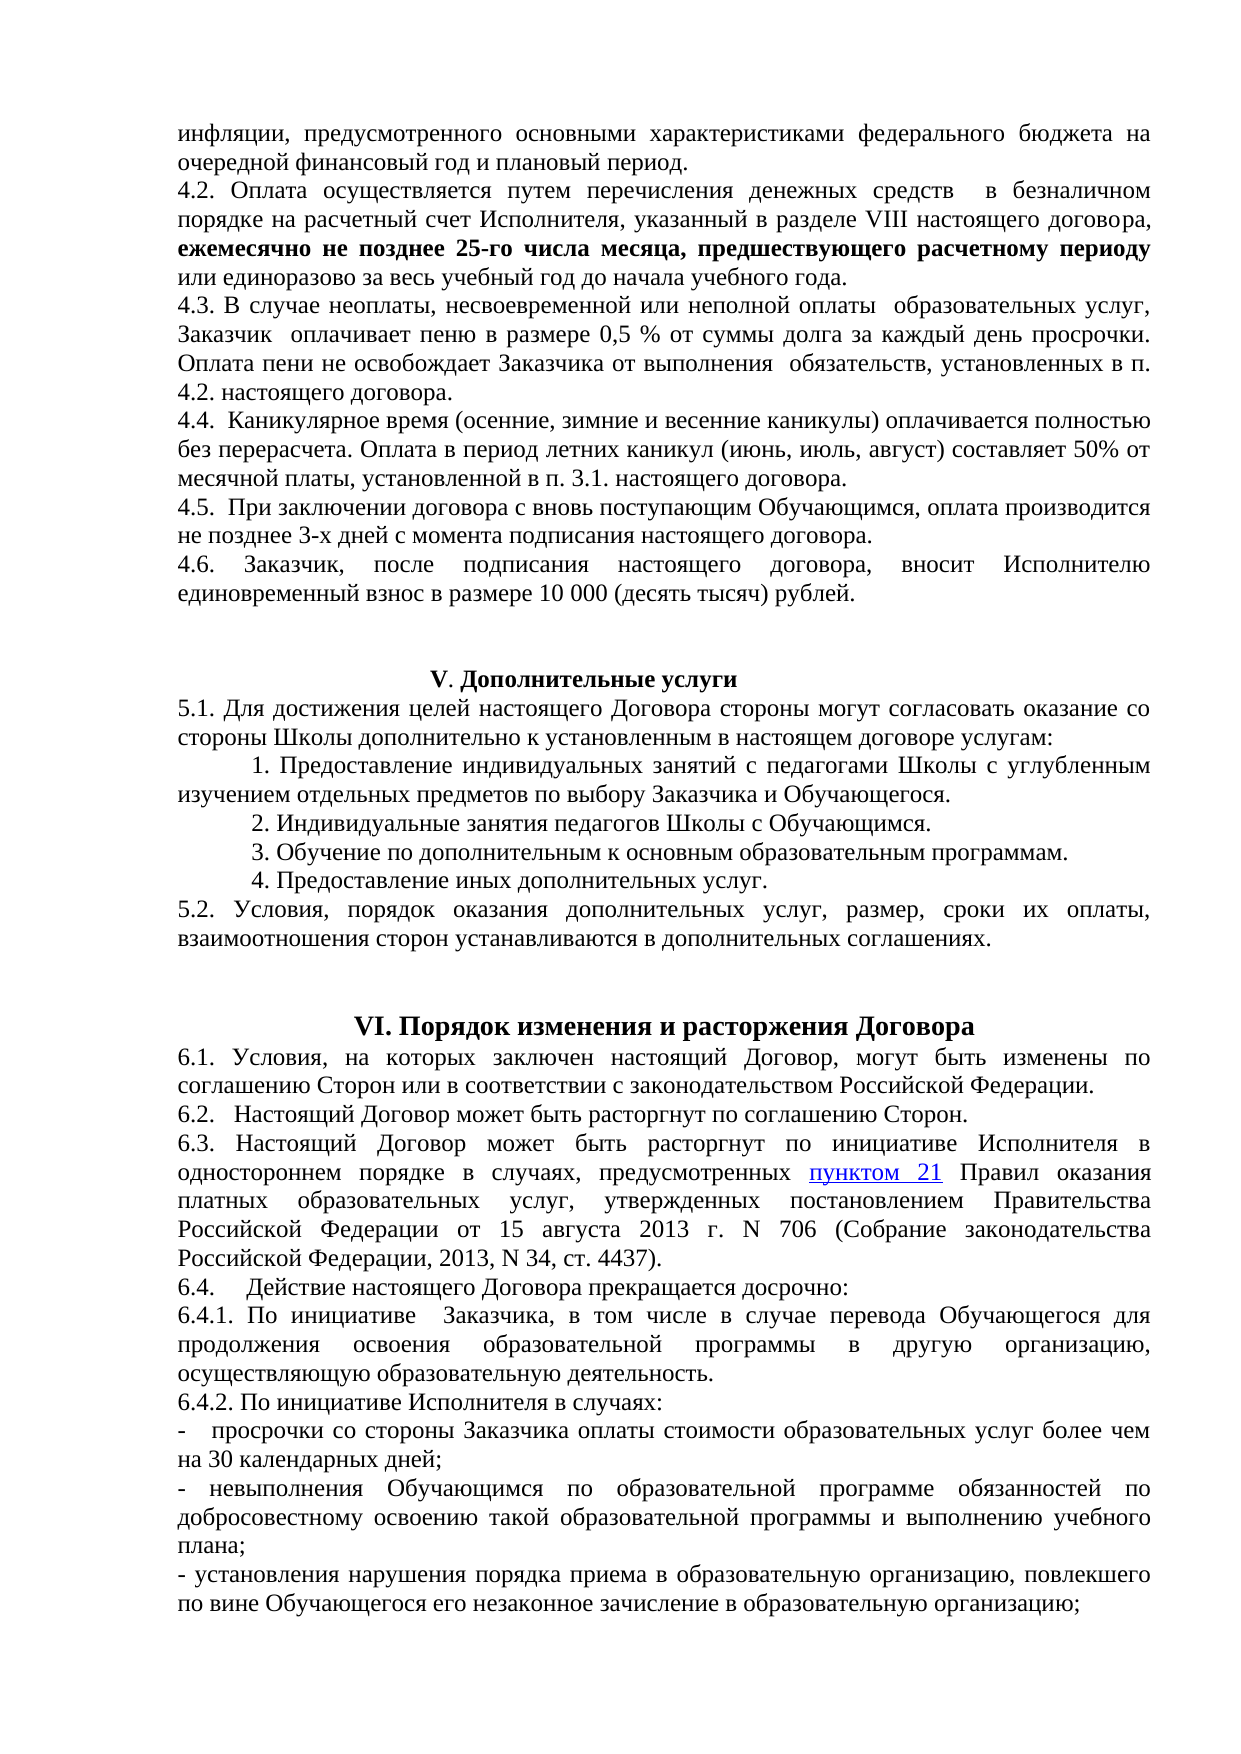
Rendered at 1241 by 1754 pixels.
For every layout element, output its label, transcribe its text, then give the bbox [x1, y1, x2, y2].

text 5.1. Для достижения целей настоящего Договора стороны могут согласовать оказание со стороны Школы дополнительно к установленным в настоящем договоре услугам: [177, 693, 1152, 751]
text 2. Индивидуальные занятия педагогов Школы с Обучающимся. [177, 808, 1152, 837]
text 6.4. Действие настоящего Договора прекращается досрочно: [177, 1272, 1152, 1301]
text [177, 118, 1152, 176]
text 6.3. Настоящий Договор может быть расторгнут по инициативе Исполнителя в одностороннем порядке в случаях, предусмотренных пунктом 21 Правил оказания платных образовательных услуг, утвержденных постановлением Правительства Российской Федерации от 15 августа 2013 г. N 706 (Собрание законодательства Российской Федерации, 2013, N 34, ст. 4437). [177, 1128, 1152, 1272]
text - невыполнения Обучающимся по образовательной программе обязанностей по добросовестному освоению такой образовательной программы и выполнению учебного плана; [177, 1473, 1152, 1559]
text 1. Предоставление индивидуальных занятий с педагогами Школы с углубленным изучением отдельных предметов по выбору Заказчика и Обучающегося. [177, 751, 1152, 808]
text 4.5. При заключении договора с вновь поступающим Обучающимся, оплата производится не позднее 3-х дней с момента подписания настоящего договора. [177, 492, 1152, 549]
text 3. Обучение по дополнительным к основным образовательным программам. [177, 837, 1152, 866]
text 5.2. Условия, порядок оказания дополнительных услуг, размер, сроки их оплаты, взаимоотношения сторон устанавливаются в дополнительных соглашениях. [177, 894, 1152, 952]
text 4.3. В случае неоплаты, несвоевременной или неполной оплаты образовательных услуг, Заказчик оплачивает пеню в размере 0,5 % от суммы долга за каждый день просрочки. Оплата пени не освобождает Заказчика от выполнения обязательств, установленных в п. 4.2. настоящего договора. [177, 291, 1152, 406]
text - просрочки со стороны Заказчика оплаты стоимости образовательных услуг более чем на 30 календарных дней; [177, 1416, 1152, 1473]
text 4. Предоставление иных дополнительных услуг. [177, 866, 1152, 894]
text - установления нарушения порядка приема в образовательную организацию, повлекшего по вине Обучающегося его незаконное зачисление в образовательную организацию; [177, 1559, 1152, 1617]
text 6.1. Условия, на которых заключен настоящий Договор, могут быть изменены по соглашению Сторон или в соответствии с законодательством Российской Федерации. [177, 1042, 1152, 1099]
text V. Дополнительные услуги [325, 664, 1152, 693]
text 4.4. Каникулярное время (осенние, зимние и весенние каникулы) оплачивается полностью без перерасчета. Оплата в период летних каникул (июнь, июль, август) составляет 50% от месячной платы, установленной в п. 3.1. настоящего договора. [177, 406, 1152, 492]
text 4.6. Заказчик, после подписания настоящего договора, вносит Исполнителю единовременный взнос в размере 10 000 (десять тысяч) рублей. [177, 549, 1152, 607]
text VI. Порядок изменения и расторжения Договора [177, 1009, 1152, 1042]
text 6.4.2. По инициативе Исполнителя в случаях: [177, 1387, 1152, 1416]
text 4.2. Оплата осуществляется путем перечисления денежных средств в безналичном порядке на расчетный счет Исполнителя, указанный в разделе VIII настоящего договора, ежемесячно не позднее 25-го числа месяца, предшествующего расчетному периоду или единоразово за весь учебный год до начала учебного года. [177, 176, 1152, 291]
text 6.2. Настоящий Договор может быть расторгнут по соглашению Сторон. [177, 1099, 1152, 1128]
text 6.4.1. По инициативе Заказчика, в том числе в случае перевода Обучающегося для продолжения освоения образовательной программы в другую организацию, осуществляющую образовательную деятельность. [177, 1301, 1152, 1387]
